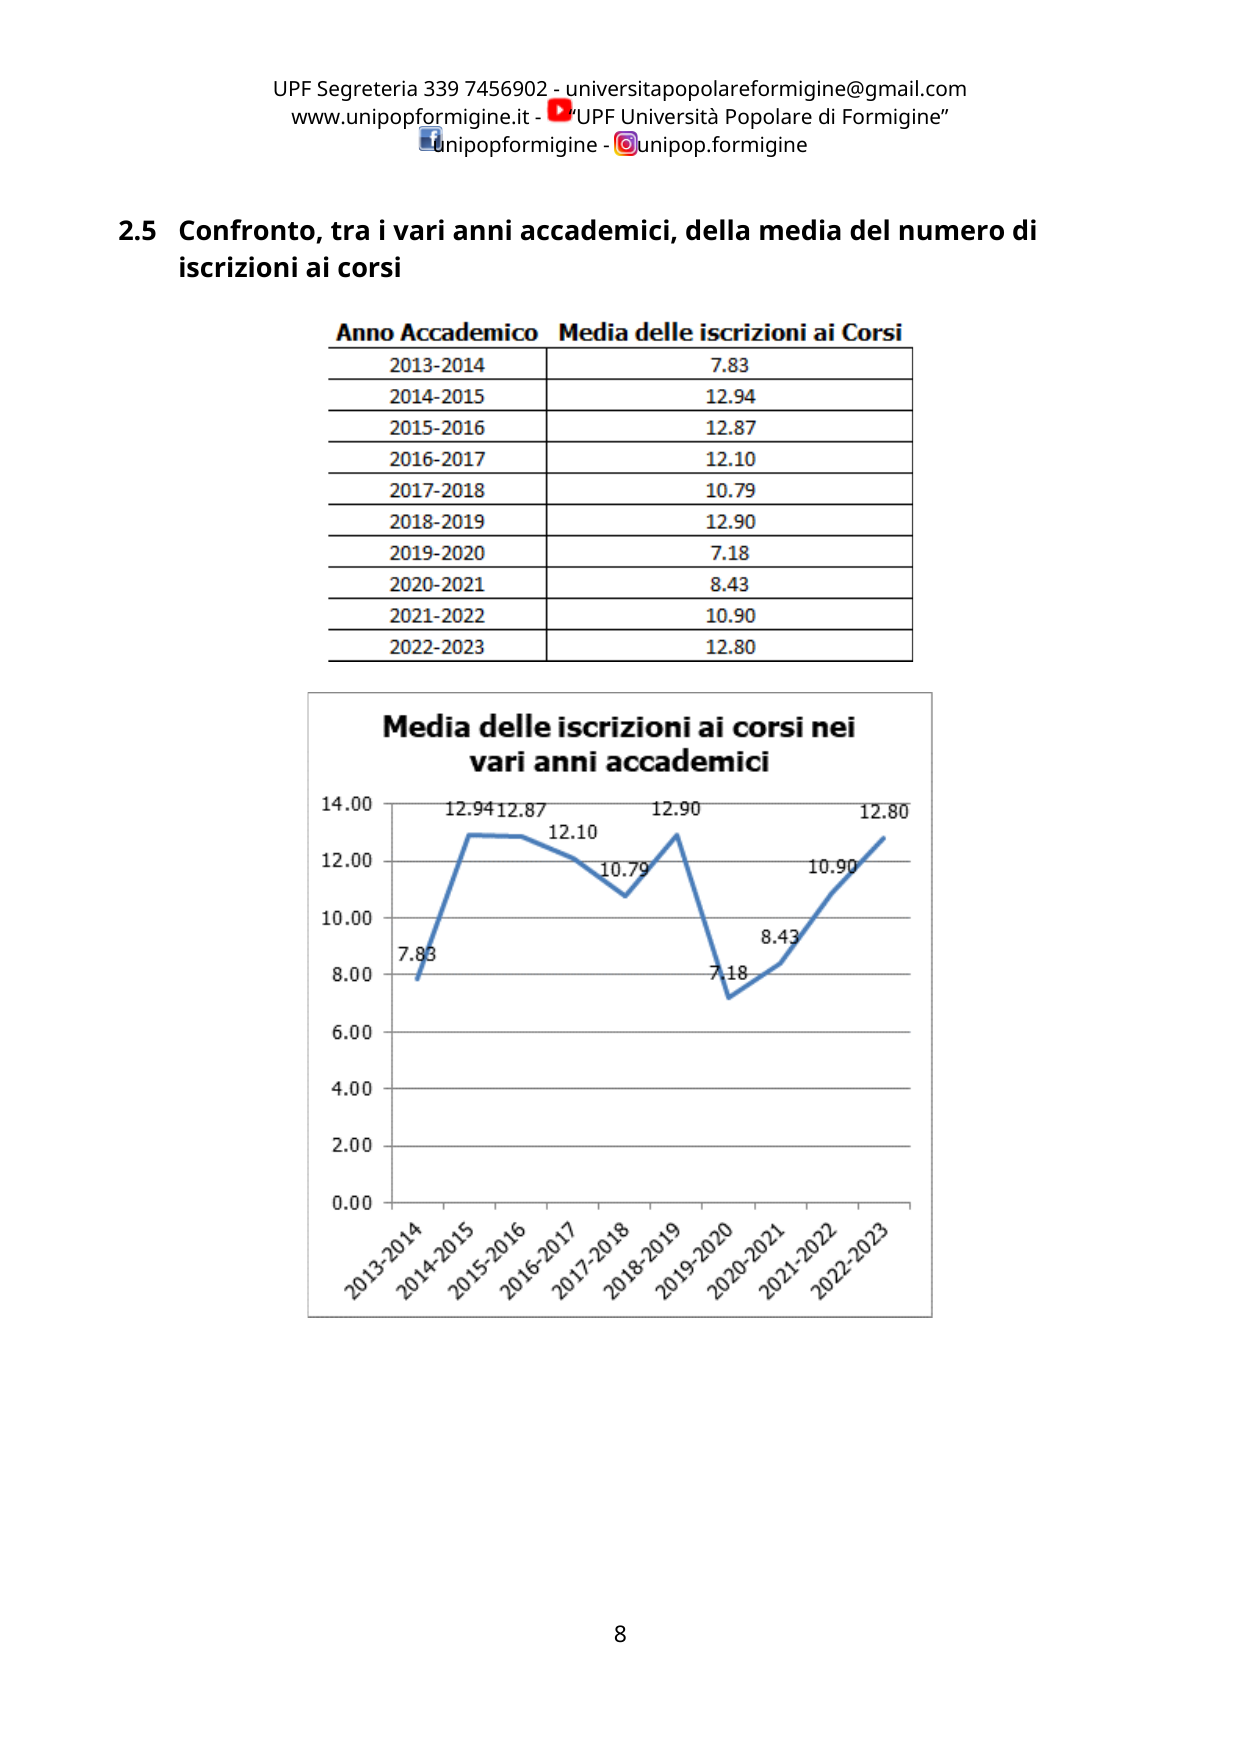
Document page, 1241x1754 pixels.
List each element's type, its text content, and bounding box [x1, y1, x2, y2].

picture [307, 692, 933, 1318]
picture [546, 97, 576, 128]
subtitle Confronto, tra i vari anni accademici, della media del numero di iscrizioni ai corsi [118, 211, 1122, 285]
picture [418, 126, 443, 151]
picture [614, 131, 638, 156]
picture [327, 316, 914, 662]
